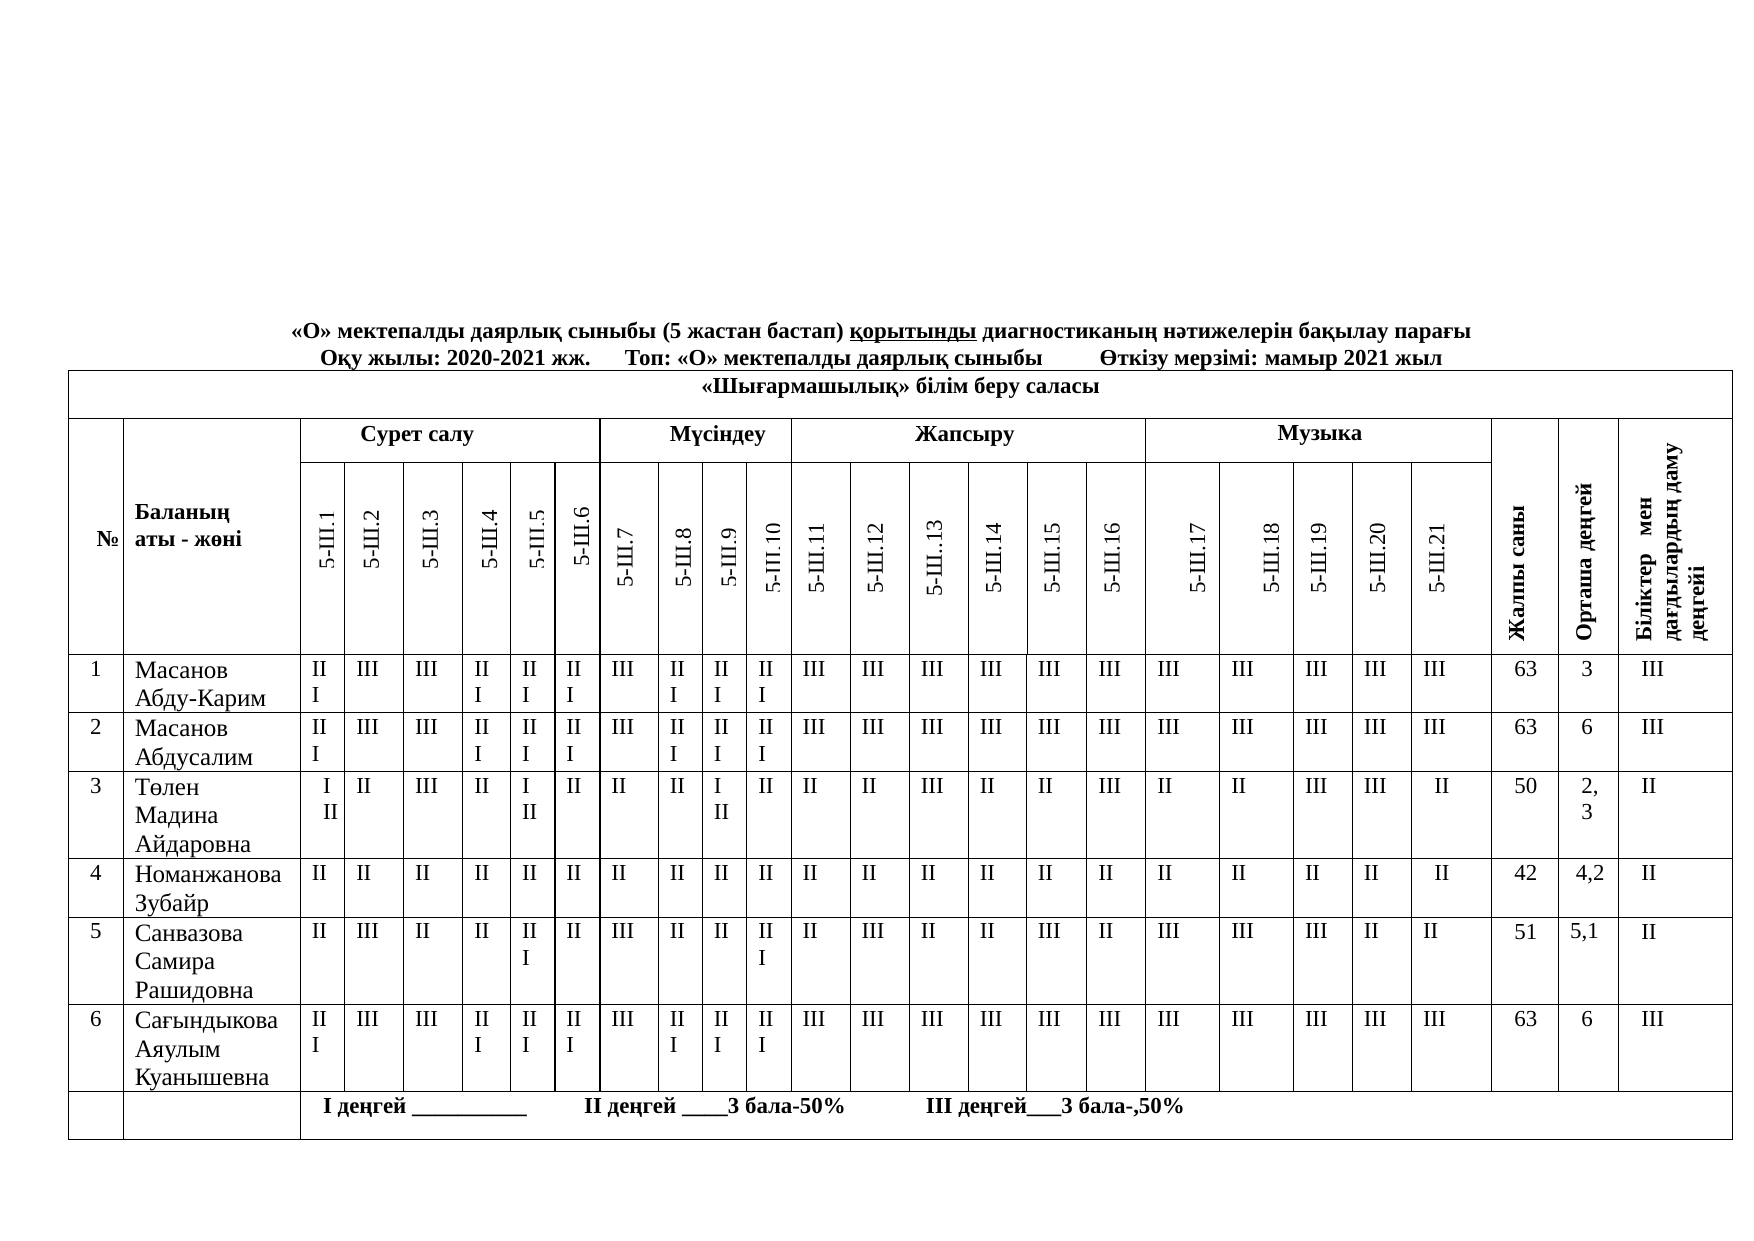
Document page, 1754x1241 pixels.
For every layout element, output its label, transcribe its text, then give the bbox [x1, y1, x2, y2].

table_cell II [1619, 859, 1732, 917]
table_cell ІІІ [1220, 655, 1293, 712]
table_cell ІIІ [910, 772, 968, 858]
table_cell ІІ І [463, 1005, 510, 1091]
table_cell 3 [69, 772, 123, 858]
table_cell ІІ [1412, 772, 1491, 858]
table_cell ІІ [1353, 859, 1411, 917]
table_cell ІІІ [601, 713, 658, 771]
table_cell ІІ [910, 859, 968, 917]
table_cell 5-Ш.15 5-Ш.11 [1028, 463, 1086, 654]
table_cell 63 [1492, 655, 1558, 712]
table_header «Шығармашылық» білім беру саласы [69, 371, 1732, 418]
table_cell ІІ [659, 772, 702, 858]
table_cell ІІІ [1027, 713, 1086, 771]
table_cell ІІ [1353, 918, 1411, 1004]
table_cell I деңгей __________ II деңгей ____3 бала-50% III деңгей___3 бала-,50% [301, 1092, 1732, 1139]
table_cell ІІ [463, 859, 510, 917]
table_cell 5-Ш.3 [404, 463, 462, 654]
table_cell 6 [1559, 713, 1618, 771]
table_cell ІІ [969, 772, 1026, 858]
table_cell 63 [1492, 713, 1558, 771]
table_cell ІІ [969, 918, 1026, 1004]
table_cell ІІІ [910, 1005, 968, 1091]
table_cell ІІІ [910, 655, 968, 712]
table_cell ІІІ [511, 655, 554, 712]
table_cell 5-Ш.21 [1412, 463, 1491, 654]
table_cell ІІІ [969, 655, 1026, 712]
table_cell IІІ [1294, 772, 1352, 858]
table_cell III [1619, 655, 1732, 712]
table_cell 5-Ш.1 [301, 463, 344, 654]
table_cell ІІ [747, 772, 791, 858]
table_cell 5-Ш.8 [659, 463, 702, 654]
table_cell Сурет салу [301, 419, 599, 462]
table_cell № [69, 419, 123, 654]
table_cell ІIІ [1353, 772, 1411, 858]
table_cell ІІІ [792, 1005, 850, 1091]
table_cell Масанов Абдусалим [124, 713, 300, 771]
table_cell ІІІ [1087, 713, 1145, 771]
table_cell 5-Ш.2 [345, 463, 403, 654]
table_cell ІІ [601, 859, 658, 917]
table_cell ІІІ [1294, 918, 1352, 1004]
table_cell ІІ [910, 918, 968, 1004]
table_cell ІІІ [345, 1005, 403, 1091]
table_cell ІІІ [1146, 1005, 1219, 1091]
table_cell ІІ [1027, 772, 1086, 858]
table_cell Төлен Мадина Айдаровна [124, 772, 300, 858]
table_cell ІІІ [851, 713, 909, 771]
table_cell ІІІ [1146, 918, 1219, 1004]
table_cell 51 [1492, 918, 1558, 1004]
table_cell ІІІ [1412, 655, 1491, 712]
table_cell ІІІ [345, 713, 403, 771]
table_cell ІІ [301, 918, 344, 1004]
table_cell ІІ [1294, 859, 1352, 917]
table_cell [124, 1092, 300, 1139]
table_cell ІІ І [463, 655, 510, 712]
table_cell ІІ [659, 918, 702, 1004]
table_cell ІІІ [1353, 655, 1411, 712]
table_cell 5-Ш.6 [556, 463, 599, 654]
table_cell ІІІ [659, 1005, 702, 1091]
table_cell ІІІ [1412, 1005, 1491, 1091]
table_cell ІІ [1146, 859, 1219, 917]
table_cell ІІІ [556, 1005, 599, 1091]
table_cell Санвазова Самира Рашидовна [124, 918, 300, 1004]
table_cell [69, 1092, 123, 1139]
table_cell ІІ [1220, 859, 1293, 917]
table_cell 5-Ш.9 [703, 463, 746, 654]
table_cell Мүсіндеу [601, 419, 791, 462]
table_cell ІІІ [1087, 1005, 1145, 1091]
table_cell ІІ [851, 859, 909, 917]
table_cell Жалпы саны [1492, 419, 1558, 654]
table_cell ІІ [792, 918, 850, 1004]
table_cell 5,1 [1559, 918, 1618, 1004]
table_cell ІІІ [345, 918, 403, 1004]
table_cell ІІI [703, 772, 746, 858]
table_cell ІІІ [851, 655, 909, 712]
table_cell ІІІ [703, 1005, 746, 1091]
table_cell ІІІ [703, 713, 746, 771]
table_cell 5-Ш.7 [601, 463, 658, 654]
table_cell 1 [69, 655, 123, 712]
table_cell ІІ [556, 859, 599, 917]
table_cell ІІІ [1146, 713, 1219, 771]
table_cell ІІІ [301, 713, 344, 771]
table_cell Жапсыру [792, 419, 1145, 462]
table_cell II [1619, 772, 1732, 858]
table_cell ІІ [659, 859, 702, 917]
table_cell ІІІ [659, 713, 702, 771]
table_cell ІІ [301, 859, 344, 917]
table_cell ІІІ [556, 655, 599, 712]
table_cell 6 [1559, 1005, 1618, 1091]
table_cell ІІІ [404, 713, 462, 771]
table_cell ІІ [1146, 772, 1219, 858]
table_cell 5-Ш.20 [1353, 463, 1411, 654]
table_cell ІІ [556, 918, 599, 1004]
table_cell ІІ [1412, 918, 1491, 1004]
table_cell ІІ [703, 859, 746, 917]
table_cell ІІІ [747, 918, 791, 1004]
table_cell Сағындыкова Аяулым Куанышевна [124, 1005, 300, 1091]
table_cell 5-Ш.16 [1087, 463, 1145, 654]
table_cell ІІІ [511, 1005, 554, 1091]
table_cell Номанжанова Зубайр [124, 859, 300, 917]
table_cell ІІІ [511, 713, 554, 771]
table_cell ІІІ [1412, 713, 1491, 771]
table_cell 50 [1492, 772, 1558, 858]
table_cell ІІI [404, 772, 462, 858]
table_cell ІІІ [1294, 655, 1352, 712]
table_cell ІІІ [969, 713, 1026, 771]
table_cell ІІІ [792, 655, 850, 712]
table_cell 2 [69, 713, 123, 771]
table_cell 2,3 [1559, 772, 1618, 858]
table_cell ІІ [511, 859, 554, 917]
table_cell ІІІ [1294, 713, 1352, 771]
table_cell ІІІ [1220, 713, 1293, 771]
table_cell 5-Ш.11 [792, 463, 850, 654]
table_cell ІІ [601, 772, 658, 858]
table_cell Біліктер мен дағдылардың даму деңгейі [1619, 419, 1732, 654]
table_cell ІІ [345, 772, 403, 858]
table_cell 5-Ш.10 [747, 463, 791, 654]
table_cell ІІІ [1146, 655, 1219, 712]
table_cell Баланың аты - жөні [124, 419, 300, 654]
table_cell II [1619, 918, 1732, 1004]
table_cell Орташа деңгей [1559, 419, 1618, 654]
table_cell ІІІ [1087, 655, 1145, 712]
table_cell ІІІ [1027, 918, 1086, 1004]
table_cell ІІ [1087, 918, 1145, 1004]
table_cell 5 [69, 918, 123, 1004]
table_cell 5-Ш..13 5-Ш.9 [910, 463, 968, 654]
table_cell ІІІ [747, 655, 791, 712]
table_cell 5-Ш.18 [1220, 463, 1293, 654]
table_cell ІІІ [1220, 918, 1293, 1004]
table_cell 42 [1492, 859, 1558, 917]
table_cell ІІІ [1220, 1005, 1293, 1091]
table_cell ІІ [404, 859, 462, 917]
table_cell 6 [69, 1005, 123, 1091]
table_cell 3 [1559, 655, 1618, 712]
table_cell ІІ [969, 859, 1026, 917]
table_cell ІІІ [792, 713, 850, 771]
table_cell 4 [69, 859, 123, 917]
table_cell ІІ [463, 772, 510, 858]
table_cell ІІІ [910, 713, 968, 771]
table_cell 63 [1492, 1005, 1558, 1091]
table_cell ІІІ [747, 1005, 791, 1091]
table_cell IІІ [301, 772, 344, 858]
table_cell ІІ [1087, 859, 1145, 917]
table_cell ІІІ [404, 655, 462, 712]
text «О» мектепалды даярлық сыныбы (5 жастан бастап) қорытынды диагностиканың нәтижелерін бақылау парағы [94, 317, 1668, 343]
table_cell III [1619, 713, 1732, 771]
table_cell ІIІ [1087, 772, 1145, 858]
table_cell ІІ [463, 918, 510, 1004]
table_cell ІІ [1220, 772, 1293, 858]
table_cell ІІ [747, 859, 791, 917]
table_cell Масанов Абду-Карим [124, 655, 300, 712]
table_cell ІІ [851, 772, 909, 858]
table_cell 5-Ш.19 [1294, 463, 1352, 654]
table_cell ІІ [1027, 859, 1086, 917]
table_cell ІІІ [601, 1005, 658, 1091]
table_cell ІІІ [851, 1005, 909, 1091]
table_cell ІІІ [345, 655, 403, 712]
table_cell ІІІ [404, 1005, 462, 1091]
table_cell 5-Ш.14 5-Ш.10 [969, 463, 1027, 654]
table_cell ІІІ [1353, 1005, 1411, 1091]
table_cell ІІІ [601, 918, 658, 1004]
table_cell ІІІ [1294, 1005, 1352, 1091]
table_cell ІІІ [747, 713, 791, 771]
table_cell ІІІ [969, 1005, 1026, 1091]
table_cell ІІІ [1353, 713, 1411, 771]
table_cell ІІ [556, 772, 599, 858]
table_cell 5-Ш.4 [463, 463, 510, 654]
table_cell ІІ І [463, 713, 510, 771]
table_cell ІІ [1412, 859, 1491, 917]
table_cell ІІ [703, 918, 746, 1004]
text Оқу жылы: 2020-2021 жж. Топ: «О» мектепалды даярлық сыныбы Өткізу мерзімі: мамыр 2021 жыл [94, 343, 1668, 370]
table_cell Музыка [1146, 419, 1491, 462]
table_cell ІІІ [556, 713, 599, 771]
table_cell ІІІ [601, 655, 658, 712]
table_cell ІІІ [1027, 1005, 1086, 1091]
table_cell ІІІ [1027, 655, 1086, 712]
table_cell III [1619, 1005, 1732, 1091]
table_cell 5-Ш.17 5-Ш.13 [1146, 463, 1219, 654]
table_cell ІІІ [301, 655, 344, 712]
table_cell ІІІ [659, 655, 702, 712]
table_cell ІІ [792, 772, 850, 858]
table_cell ІІ [404, 918, 462, 1004]
table_cell ІІ [792, 859, 850, 917]
table_cell ІІІ [703, 655, 746, 712]
table_cell ІІ [345, 859, 403, 917]
table_cell 4,2 [1559, 859, 1618, 917]
table_cell ІІІ [851, 918, 909, 1004]
table_cell IІІ [511, 772, 554, 858]
table_cell 5-Ш.12 5-Ш.8 [851, 463, 909, 654]
table_cell ІІІ [511, 918, 554, 1004]
table_cell ІІІ [301, 1005, 344, 1091]
table_cell 5-Ш.5 [511, 463, 554, 654]
